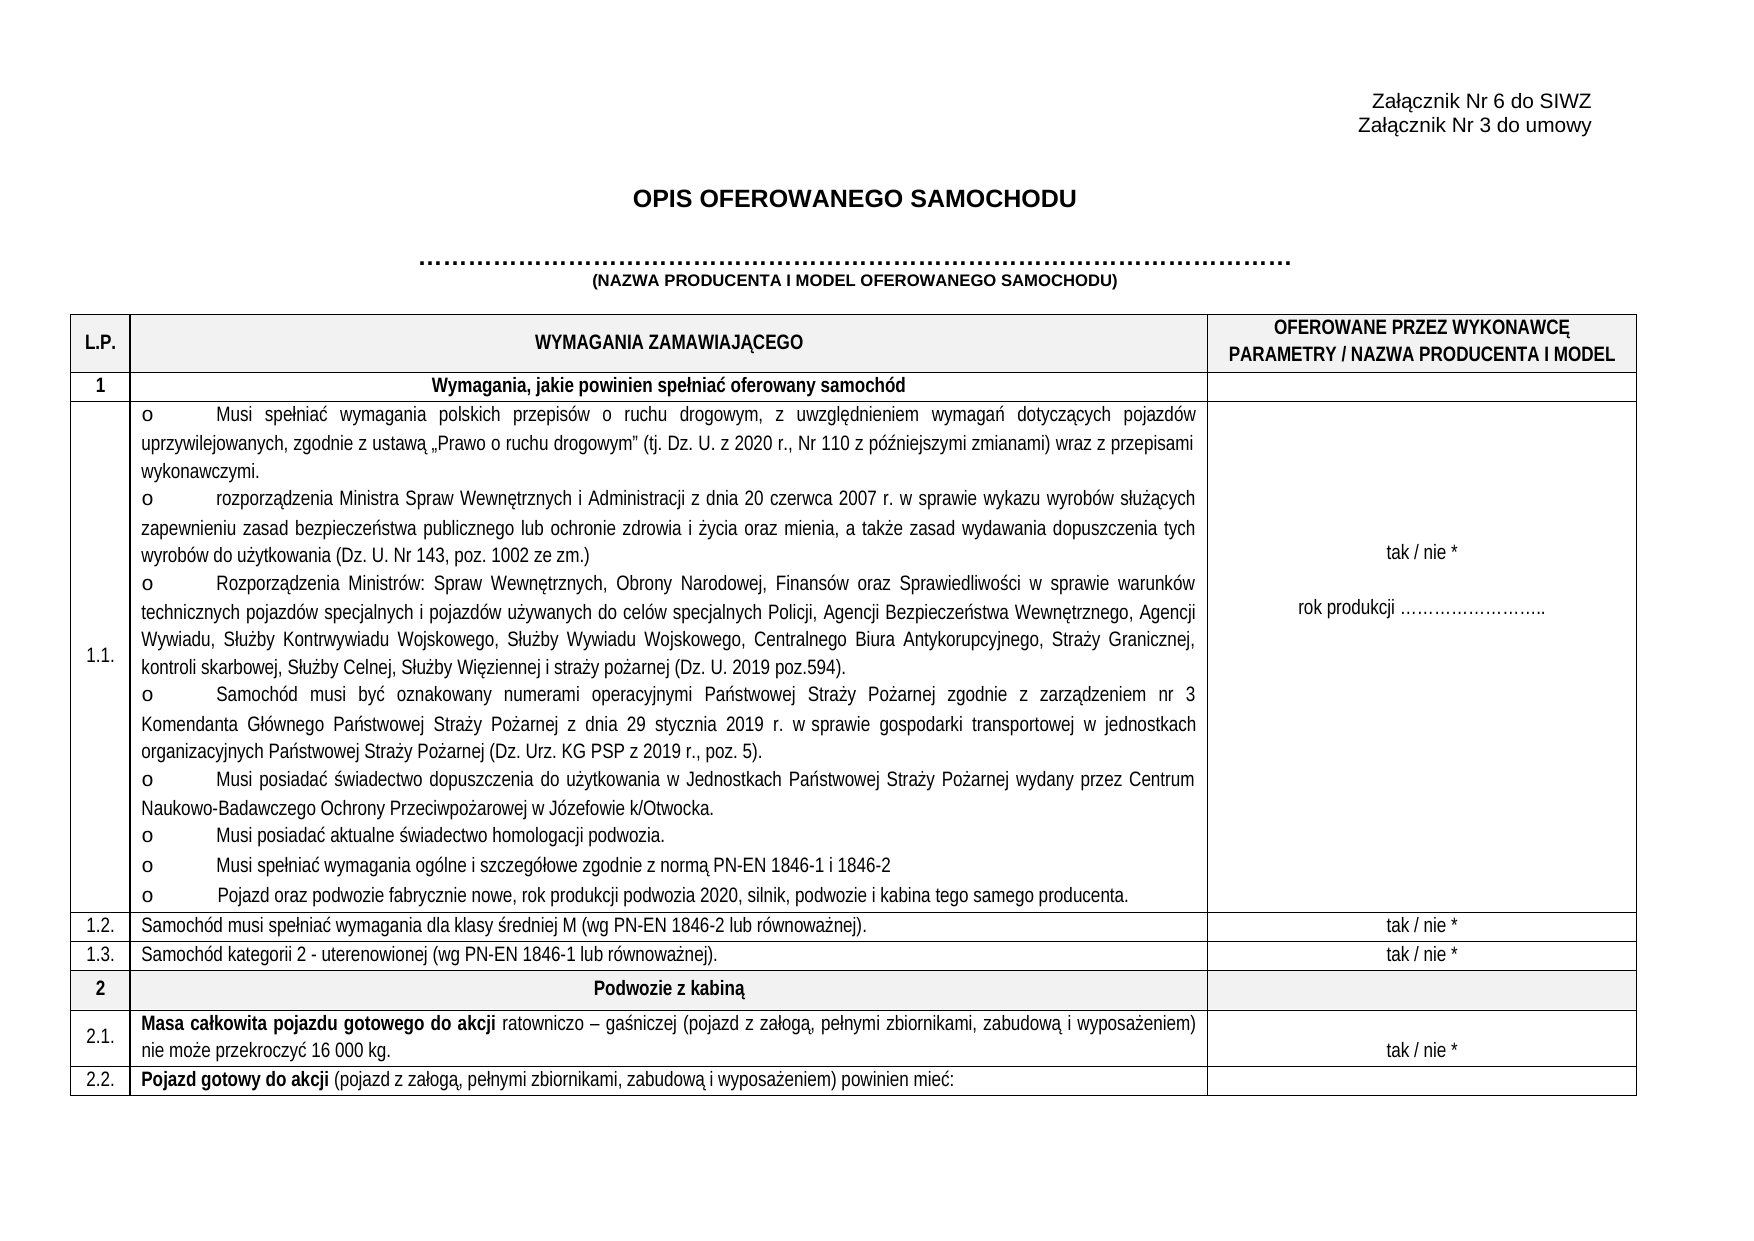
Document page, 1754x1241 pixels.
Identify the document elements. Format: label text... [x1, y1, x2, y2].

table_cell Masa całkowita pojazdu gotowego do akcji ratowniczo – gaśniczej (pojazd z załogą, pełnymi zbiornikami, zabudową i wyposażeniem) nie może przekroczyć 16 000 kg. [131, 1011, 1207, 1066]
table_cell Samochód musi spełniać wymagania dla klasy średniej M (wg PN-EN 1846-2 lub równoważnej). [131, 913, 1207, 941]
table_cell tak / nie * [1208, 942, 1636, 970]
table_header OFEROWANE PRZEZ WYKONAWCĘ PARAMETRY / NAZWA PRODUCENTA I MODEL [1208, 315, 1636, 372]
table_cell 2 [71, 971, 129, 1009]
text (NAZWA PRODUCENTA I MODEL OFEROWANEGO SAMOCHODU) [118, 271, 1592, 290]
table_cell 1.1. [71, 402, 129, 912]
table_cell 1.2. [71, 913, 129, 941]
text OPIS OFEROWANEGO SAMOCHODU [118, 184, 1592, 213]
table_cell [1208, 373, 1636, 401]
table_cell 1.3. [71, 942, 129, 970]
table_cell Wymagania, jakie powinien spełniać oferowany samochód [131, 373, 1207, 401]
text Załącznik Nr 3 do umowy [118, 113, 1592, 137]
table_cell Podwozie z kabiną [131, 971, 1207, 1009]
table_header L.P. [71, 315, 129, 372]
table_header WYMAGANIA ZAMAWIAJĄCEGO [131, 315, 1207, 372]
table_cell 2.1. [71, 1011, 129, 1066]
table_cell Musi spełniać wymagania polskich przepisów o ruchu drogowym, z uwzględnieniem wymagań dotyczących pojazdów uprzywilejowanych, zgodnie z ustawą „Prawo o ruchu drogowym” (tj. Dz. U. z 2020 r., Nr 110 z późniejszymi zmianami) wraz z przepisami wykonawczymi. rozporządzenia Ministra Spraw Wewnętrznych i Administracji z dnia 20 czerwca 2007 r. w sprawie wykazu wyrobów służących zapewnieniu zasad bezpieczeństwa publicznego lub ochronie zdrowia i życia oraz mienia, a także zasad wydawania dopuszczenia tych wyrobów do użytkowania (Dz. U. Nr 143, poz. 1002 ze zm.) Rozporządzenia Ministrów: Spraw Wewnętrznych, Obrony Narodowej, Finansów oraz Sprawiedliwości w sprawie warunków technicznych pojazdów specjalnych i pojazdów używanych do celów specjalnych Policji, Agencji Bezpieczeństwa Wewnętrznego, Agencji Wywiadu, Służby Kontrwywiadu Wojskowego, Służby Wywiadu Wojskowego, Centralnego Biura Antykorupcyjnego, Straży Granicznej, kontroli skarbowej, Służby Celnej, Służby Więziennej i straży pożarnej (Dz. U. 2019 poz.594). Samochód musi być oznakowany numerami operacyjnymi Państwowej Straży Pożarnej zgodnie z zarządzeniem nr 3 Komendanta Głównego Państwowej Straży Pożarnej z dnia 29 stycznia 2019 r. w sprawie gospodarki transportowej w jednostkach organizacyjnych Państwowej Straży Pożarnej (Dz. Urz. KG PSP z 2019 r., poz. 5). Musi posiadać świadectwo dopuszczenia do użytkowania w Jednostkach Państwowej Straży Pożarnej wydany przez Centrum Naukowo-Badawczego Ochrony Przeciwpożarowej w Józefowie k/Otwocka. Musi posiadać aktualne świadectwo homologacji podwozia. Musi spełniać wymagania ogólne i szczegółowe zgodnie z normą PN-EN 1846-1 i 1846-2 Pojazd oraz podwozie fabrycznie nowe, rok produkcji podwozia 2020, silnik, podwozie i kabina tego samego producenta. [131, 402, 1207, 912]
table_cell Samochód kategorii 2 - uterenowionej (wg PN-EN 1846-1 lub równoważnej). [131, 942, 1207, 970]
table_cell tak / nie * rok produkcji …………………….. [1208, 402, 1636, 912]
table_cell 2.2. [71, 1067, 129, 1095]
table_cell tak / nie * [1208, 1011, 1636, 1066]
text …………………………………………………………………………………………… [118, 242, 1592, 271]
table_cell tak / nie * [1208, 913, 1636, 941]
text Załącznik Nr 6 do SIWZ [118, 89, 1592, 113]
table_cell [1208, 1067, 1636, 1095]
table_cell 1 [71, 373, 129, 401]
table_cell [131, 1067, 1207, 1095]
table_cell [1208, 971, 1636, 1009]
